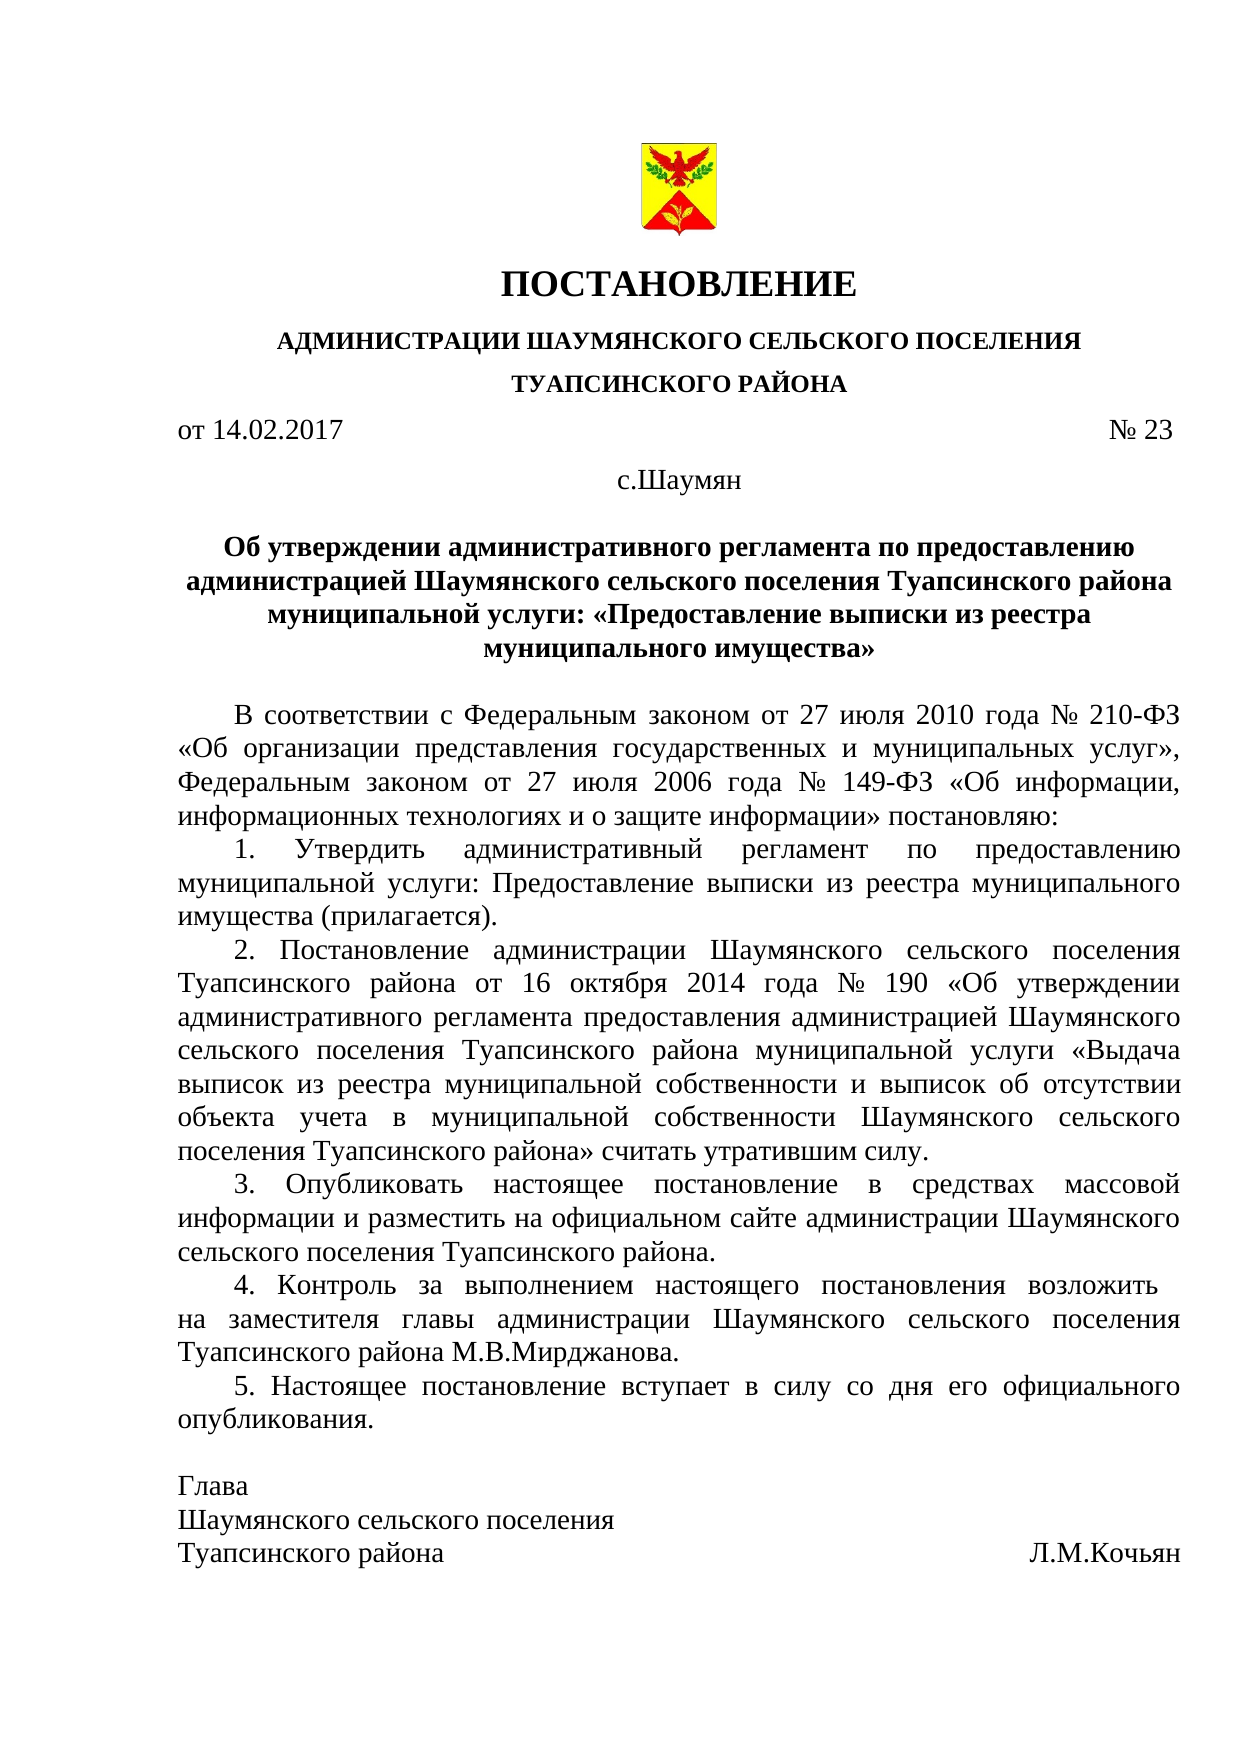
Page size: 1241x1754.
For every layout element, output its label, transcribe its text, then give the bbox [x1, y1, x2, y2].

text Глава [177, 1468, 1181, 1502]
text 4. Контроль за выполнением настоящего постановления возложить на заместителя главы администрации Шаумянского сельского поселения Туапсинского района М.В.Мирджанова. [177, 1267, 1181, 1368]
text Туапсинского района Л.М.Кочьян [177, 1536, 1181, 1603]
text от 14.02.2017 № 23 [177, 412, 1181, 446]
text 5. Настоящее постановление вступает в силу со дня его официального опубликования. [177, 1368, 1181, 1435]
text 1. Утвердить административный регламент по предоставлению муниципальной услуги: Предоставление выписки из реестра муниципального имущества (прилагается). [177, 831, 1181, 932]
text ТУАПСИНСКОГО РАЙОНА [177, 369, 1181, 398]
text Шаумянского сельского поселения [177, 1502, 1181, 1536]
text ПОСТАНОВЛЕНИЕ [177, 261, 1181, 304]
text с.Шаумян [177, 462, 1181, 496]
text АДМИНИСТРАЦИИ ШАУМЯНСКОГО СЕЛЬСКОГО ПОСЕЛЕНИЯ [177, 326, 1181, 354]
text В соответствии с Федеральным законом от 27 июля 2010 года № 210-ФЗ «Об организации представления государственных и муниципальных услуг», Федеральным законом от 27 июля 2006 года № 149-ФЗ «Об информации, информационных технологиях и о защите информации» постановляю: [177, 697, 1181, 831]
picture [641, 143, 717, 236]
text 2. Постановление администрации Шаумянского сельского поселения Туапсинского района от 16 октября 2014 года № 190 «Об утверждении административного регламента предоставления администрацией Шаумянского сельского поселения Туапсинского района муниципальной услуги «Выдача выписок из реестра муниципальной собственности и выписок об отсутствии объекта учета в муниципальной собственности Шаумянского сельского поселения Туапсинского района» считать утратившим силу. [177, 932, 1181, 1167]
text Об утверждении административного регламента по предоставлению администрацией Шаумянского сельского поселения Туапсинского района муниципальной услуги: «Предоставление выписки из реестра муниципального имущества» [177, 529, 1181, 663]
text 3. Опубликовать настоящее постановление в средствах массовой информации и разместить на официальном сайте администрации Шаумянского сельского поселения Туапсинского района. [177, 1167, 1181, 1267]
